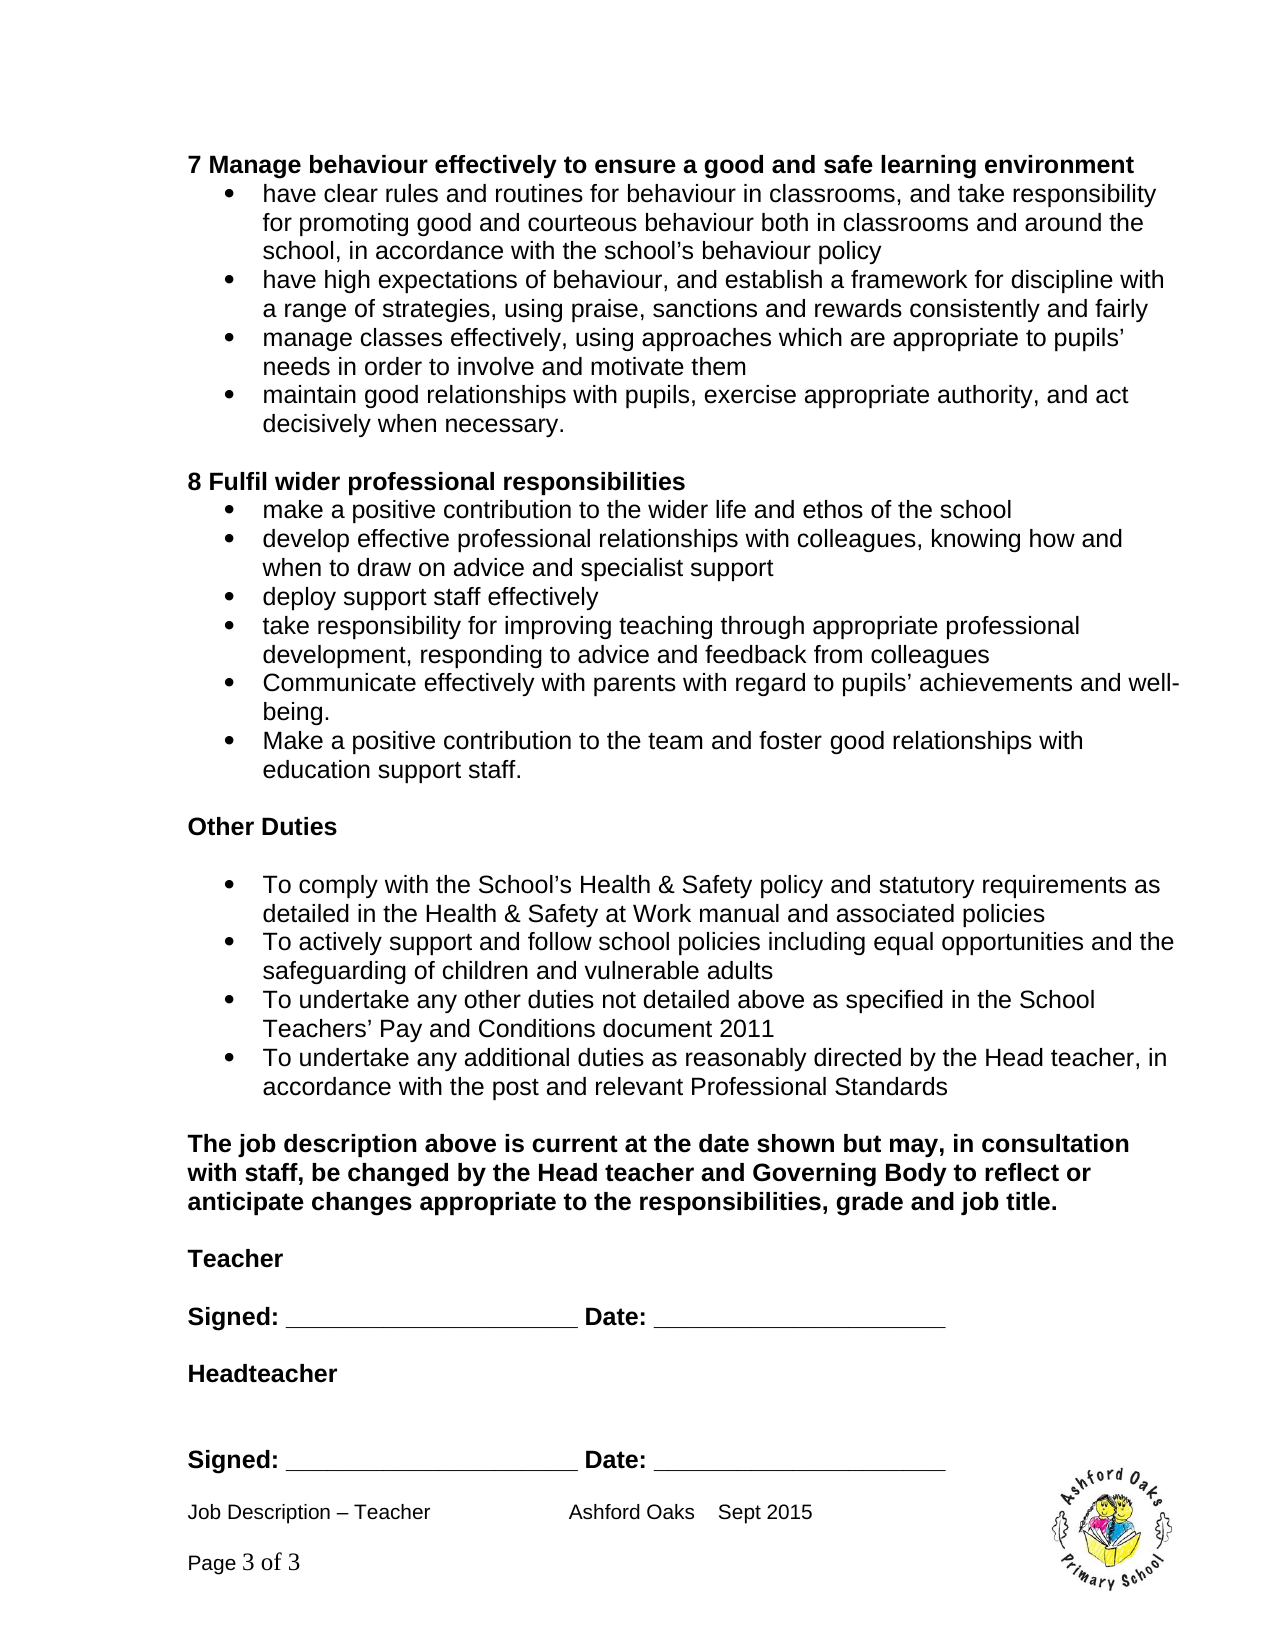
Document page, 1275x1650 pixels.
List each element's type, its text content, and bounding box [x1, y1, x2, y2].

list manage classes effectively, using approaches which are appropriate to pupils’ needs in order to involve and motivate them [225, 323, 1181, 380]
list To undertake any other duties not detailed above as specified in the School Teachers’ Pay and Conditions document 2011 [225, 985, 1181, 1043]
list maintain good relationships with pupils, exercise appropriate authority, and act decisively when necessary. [225, 380, 1181, 438]
text Other Duties [187, 812, 1181, 841]
text Teacher [187, 1244, 1181, 1273]
text Signed: _____________________ Date: _____________________ [187, 1445, 1181, 1474]
list Make a positive contribution to the team and foster good relationships with education support staff. [225, 726, 1181, 783]
list take responsibility for improving teaching through appropriate professional development, responding to advice and feedback from colleagues [225, 611, 1181, 668]
text Headteacher [187, 1359, 1181, 1388]
list have high expectations of behaviour, and establish a framework for discipline with a range of strategies, using praise, sanctions and rewards consistently and fairly [225, 265, 1181, 323]
list To undertake any additional duties as reasonably directed by the Head teacher, in accordance with the post and relevant Professional Standards [225, 1043, 1181, 1100]
list To actively support and follow school policies including equal opportunities and the safeguarding of children and vulnerable adults [225, 927, 1181, 985]
list To comply with the School’s Health & Safety policy and statutory requirements as detailed in the Health & Safety at Work manual and associated policies [225, 870, 1181, 927]
text 8 Fulfil wider professional responsibilities [187, 467, 1181, 495]
picture [1050, 1474, 1173, 1592]
list have clear rules and routines for behaviour in classrooms, and take responsibility for promoting good and courteous behaviour both in classrooms and around the school, in accordance with the school’s behaviour policy [225, 179, 1181, 265]
text Signed: _____________________ Date: _____________________ [187, 1301, 1181, 1330]
list Communicate effectively with parents with regard to pupils’ achievements and well-being. [225, 668, 1181, 726]
text The job description above is current at the date shown but may, in consultation with staff, be changed by the Head teacher and Governing Body to reflect or anticipate changes appropriate to the responsibilities, grade and job title. [187, 1129, 1181, 1215]
list make a positive contribution to the wider life and ethos of the school [225, 495, 1181, 524]
list deploy support staff effectively [225, 582, 1181, 611]
text 7 Manage behaviour effectively to ensure a good and safe learning environment [187, 150, 1181, 179]
list develop effective professional relationships with colleagues, knowing how and when to draw on advice and specialist support [225, 524, 1181, 582]
